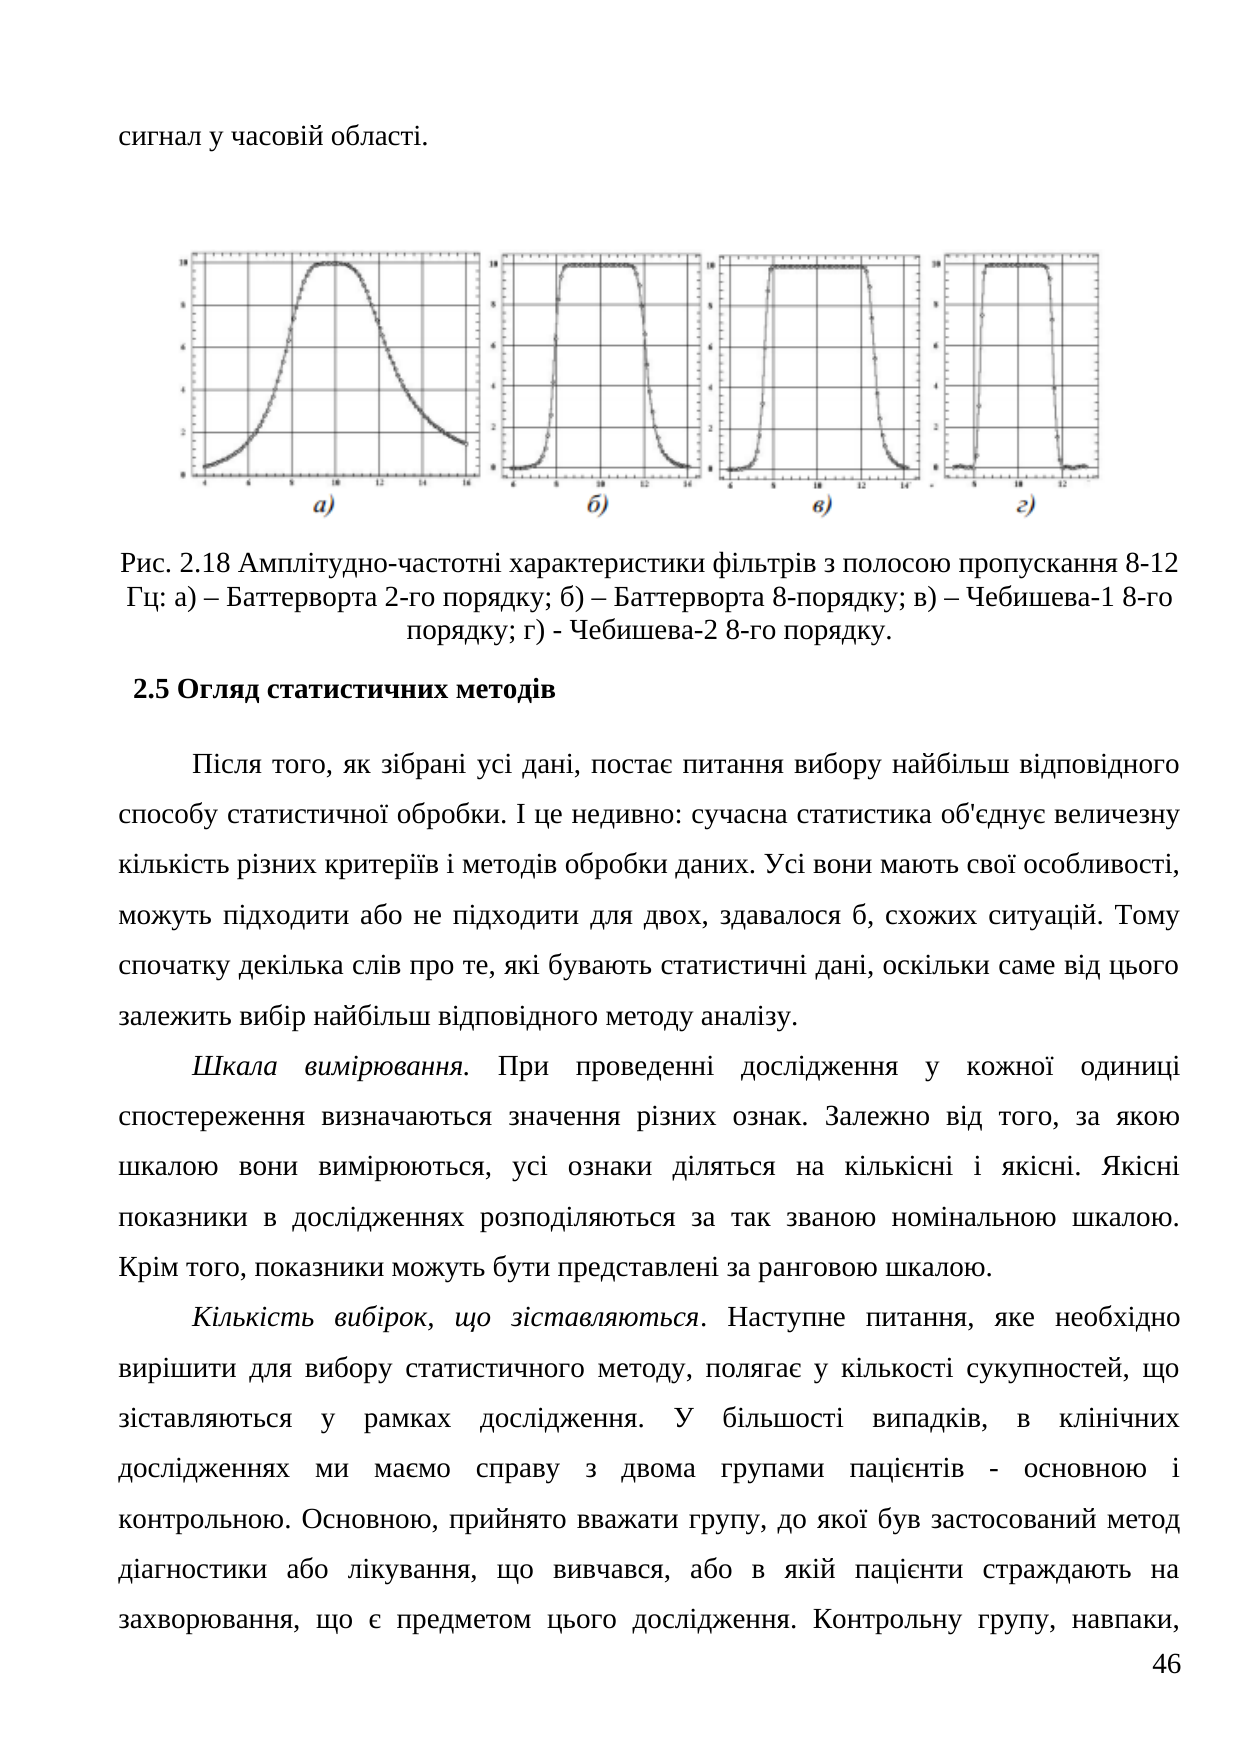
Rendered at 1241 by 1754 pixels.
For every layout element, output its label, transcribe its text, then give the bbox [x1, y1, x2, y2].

text Шкала вимірювання. При проведенні дослідження у кожної одиниці спостереження визначаються значення різних ознак. Залежно від того, за якою шкалою вони вимірюються, усі ознаки діляться на кількісні і якісні. Якісні показники в дослідженнях розподіляються за так званою номінальною шкалою. Крім того, показники можуть бути представлені за ранговою шкалою. [118, 1048, 1181, 1283]
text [118, 118, 1181, 152]
subtitle Огляд статистичних методів [133, 671, 1181, 704]
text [118, 1299, 1181, 1635]
picture [169, 243, 1130, 529]
text Після того, як зібрані усі дані, постає питання вибору найбільш відповідного способу статистичної обробки. І це недивно: сучасна статистика об'єднує величезну кількість різних критеріїв і методів обробки даних. Усі вони мають свої особливості, можуть підходити або не підходити для двох, здавалося б, схожих ситуацій. Тому спочатку декілька слів про те, які бувають статистичні дані, оскільки саме від цього залежить вибір найбільш відповідного методу аналізу. [118, 746, 1181, 1031]
